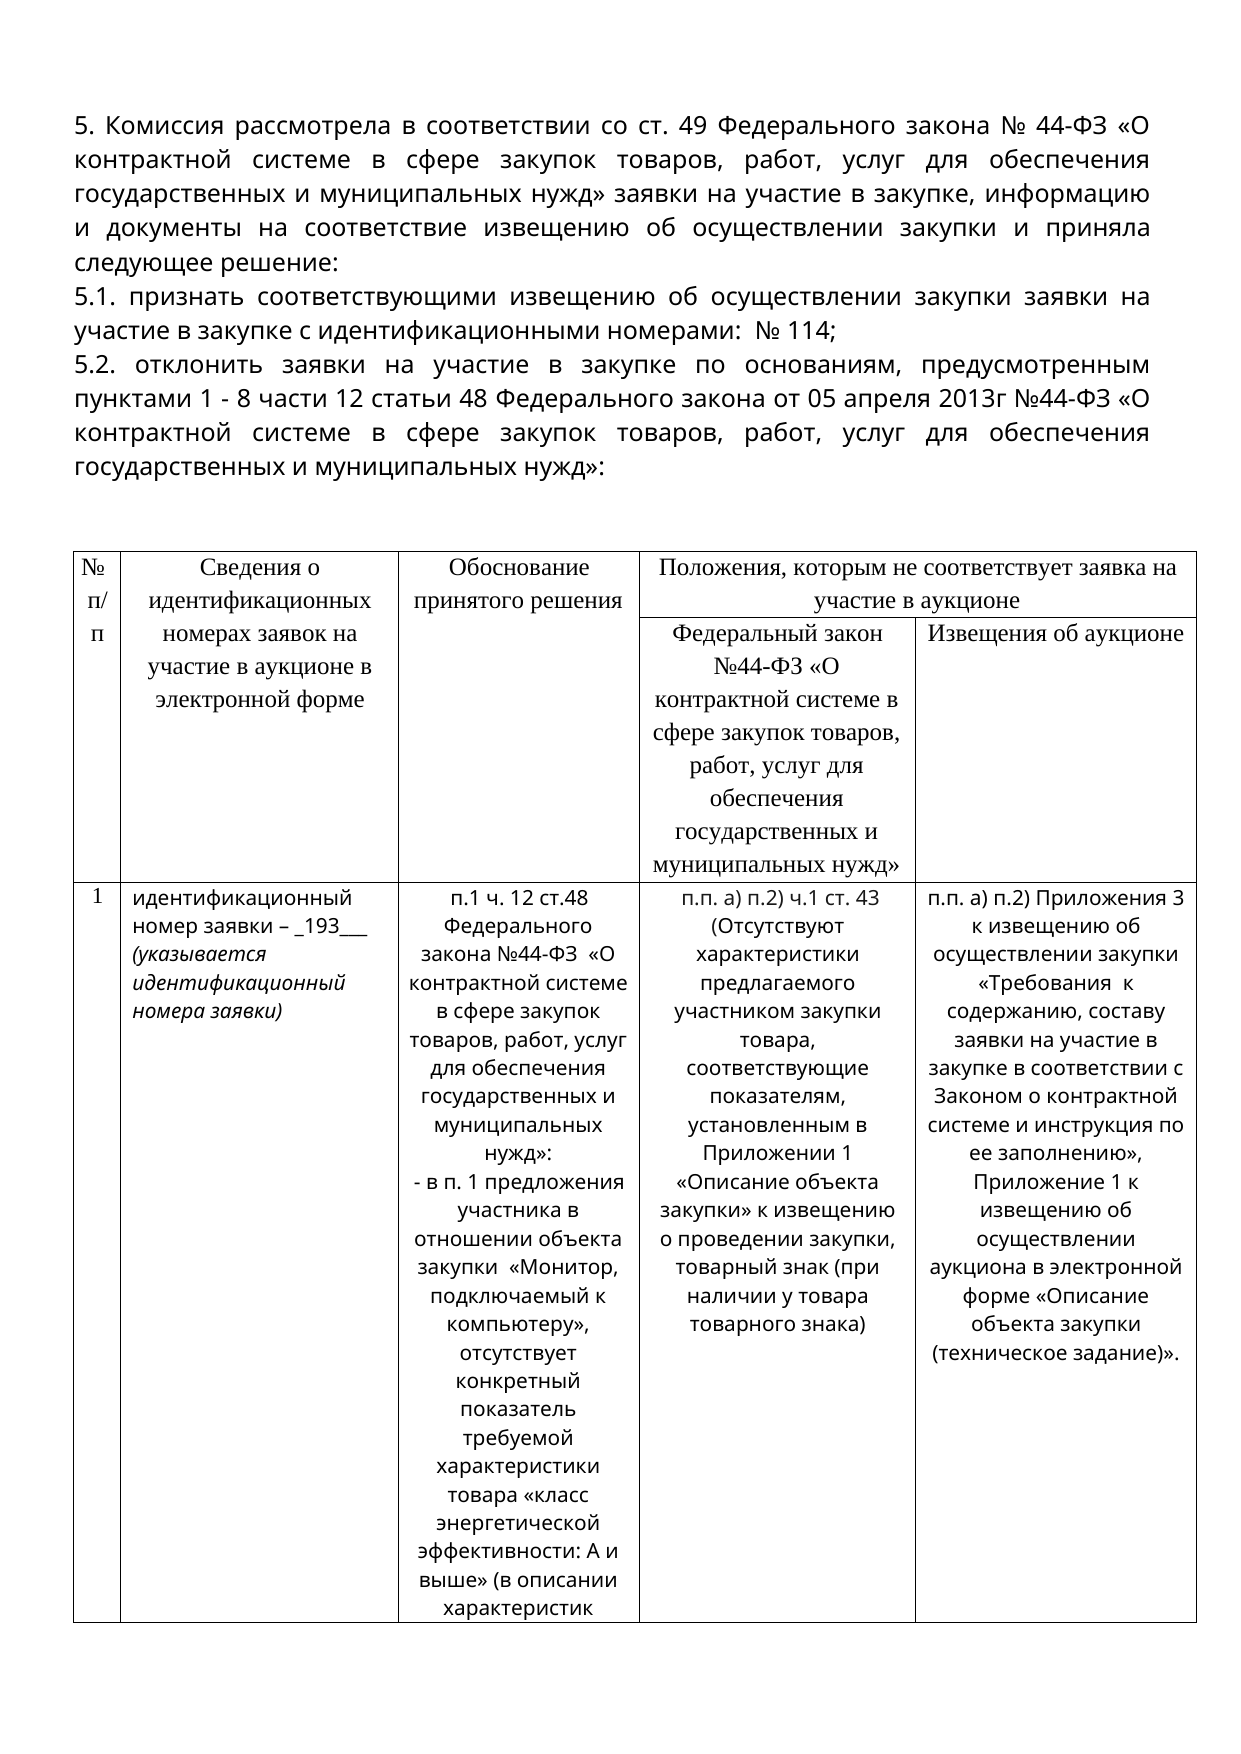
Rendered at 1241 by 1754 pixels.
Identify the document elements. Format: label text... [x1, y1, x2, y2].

table_header Положения, которым не соответствует заявка на участие в аукционе [640, 552, 1196, 617]
table_cell Федеральный закон №44-ФЗ «О контрактной системе в сфере закупок товаров, работ, услуг для обеспечения государственных и муниципальных нужд» [640, 618, 915, 882]
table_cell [399, 883, 639, 1622]
text 5.1. признать соответствующими извещению об осуществлении закупки заявки на участие в закупке с идентификационными номерами: № 114; [74, 278, 1152, 346]
table_header № п/п [74, 552, 120, 882]
text 5. Комиссия рассмотрела в соответствии со ст. 49 Федерального закона № 44-ФЗ «О контрактной системе в сфере закупок товаров, работ, услуг для обеспечения государственных и муниципальных нужд» заявки на участие в закупке, информацию и документы на соответствие извещению об осуществлении закупки и приняла следующее решение: [74, 108, 1152, 278]
table_cell 1 [74, 883, 120, 1622]
table_cell Извещения об аукционе [916, 618, 1196, 882]
text 5.2. отклонить заявки на участие в закупке по основаниям, предусмотренным пунктами 1 - 8 части 12 статьи 48 Федерального закона от 05 апреля 2013г №44-ФЗ «О контрактной системе в сфере закупок товаров, работ, услуг для обеспечения государственных и муниципальных нужд»: [74, 346, 1152, 483]
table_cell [640, 883, 915, 1622]
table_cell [916, 883, 1196, 1622]
table_header Сведения о идентификационных номерах заявок на участие в аукционе в электронной форме [121, 552, 398, 882]
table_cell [121, 883, 398, 1622]
table_header Обоснование принятого решения [399, 552, 639, 882]
